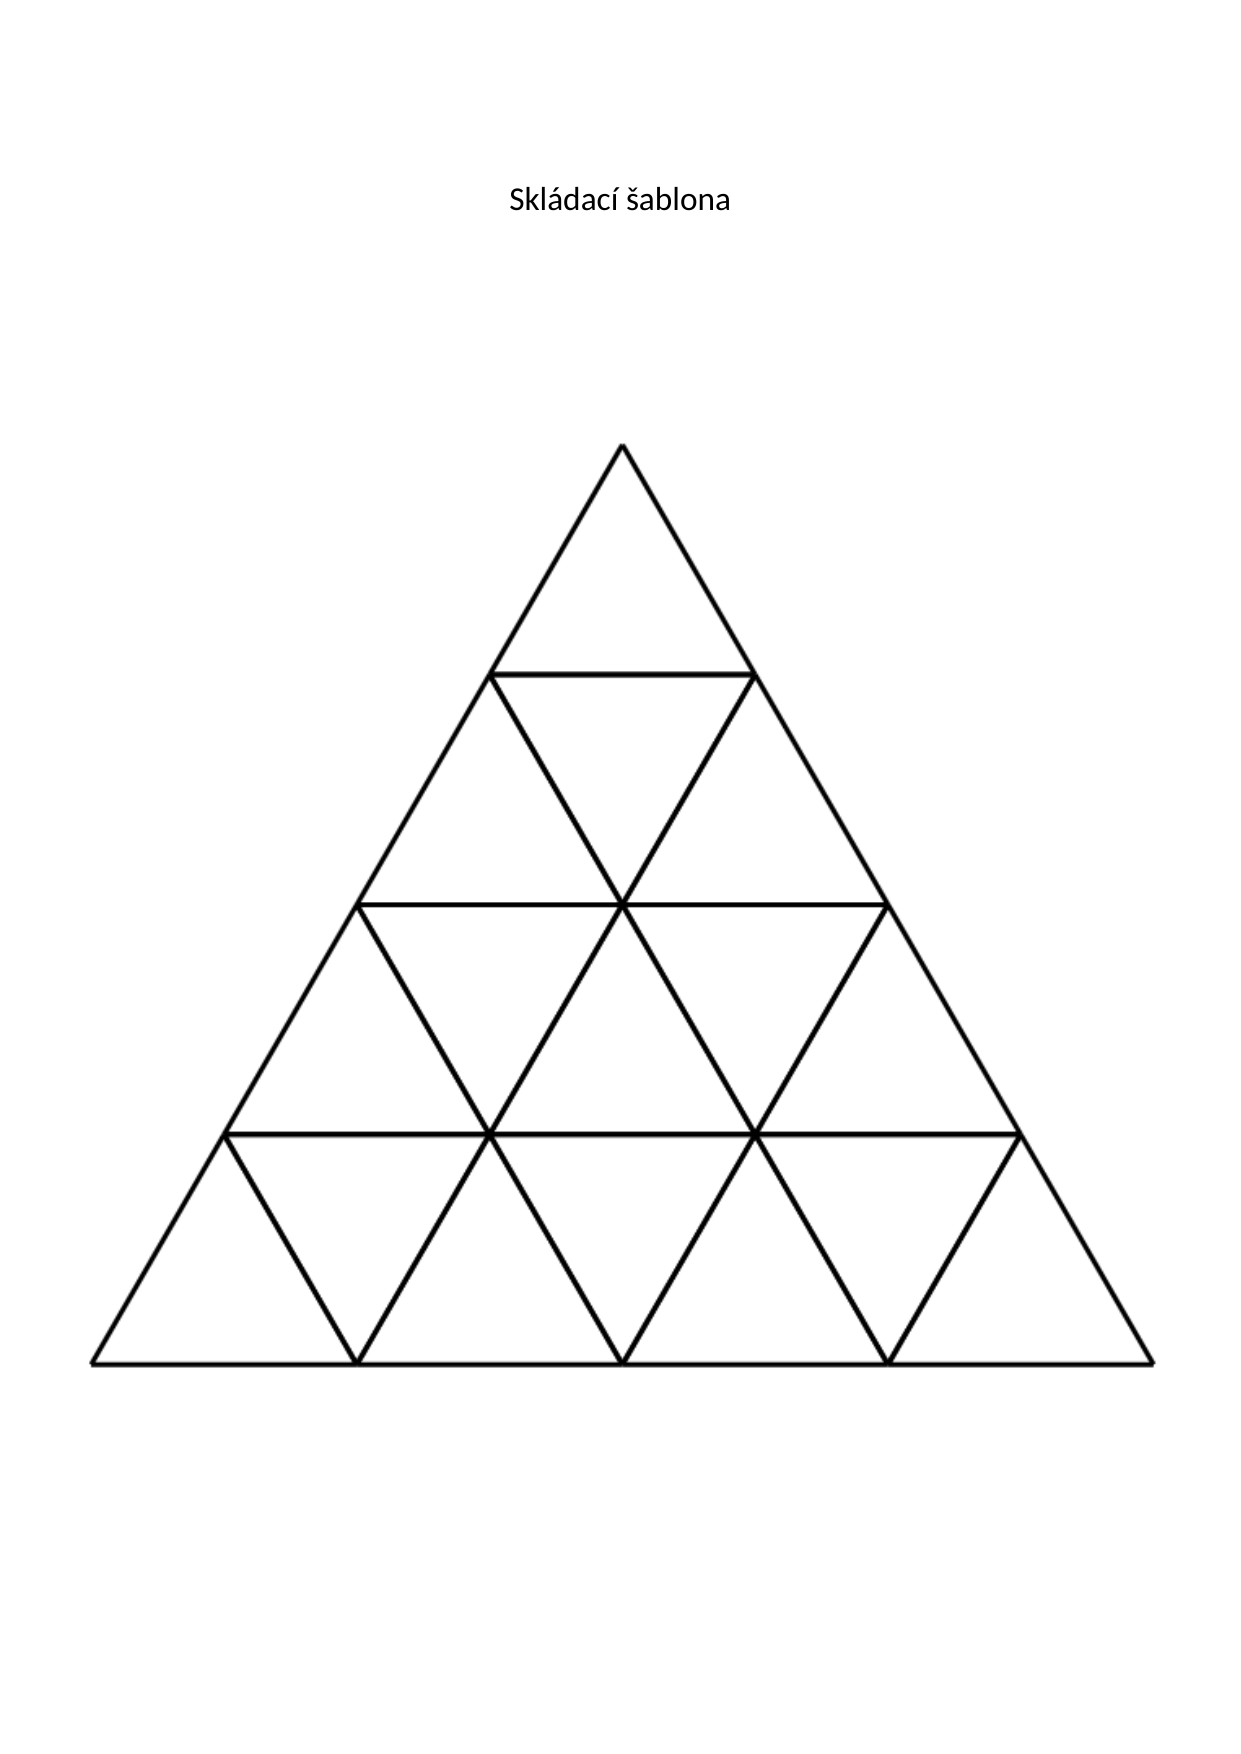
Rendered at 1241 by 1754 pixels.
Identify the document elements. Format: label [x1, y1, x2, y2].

picture [72, 424, 1168, 1376]
